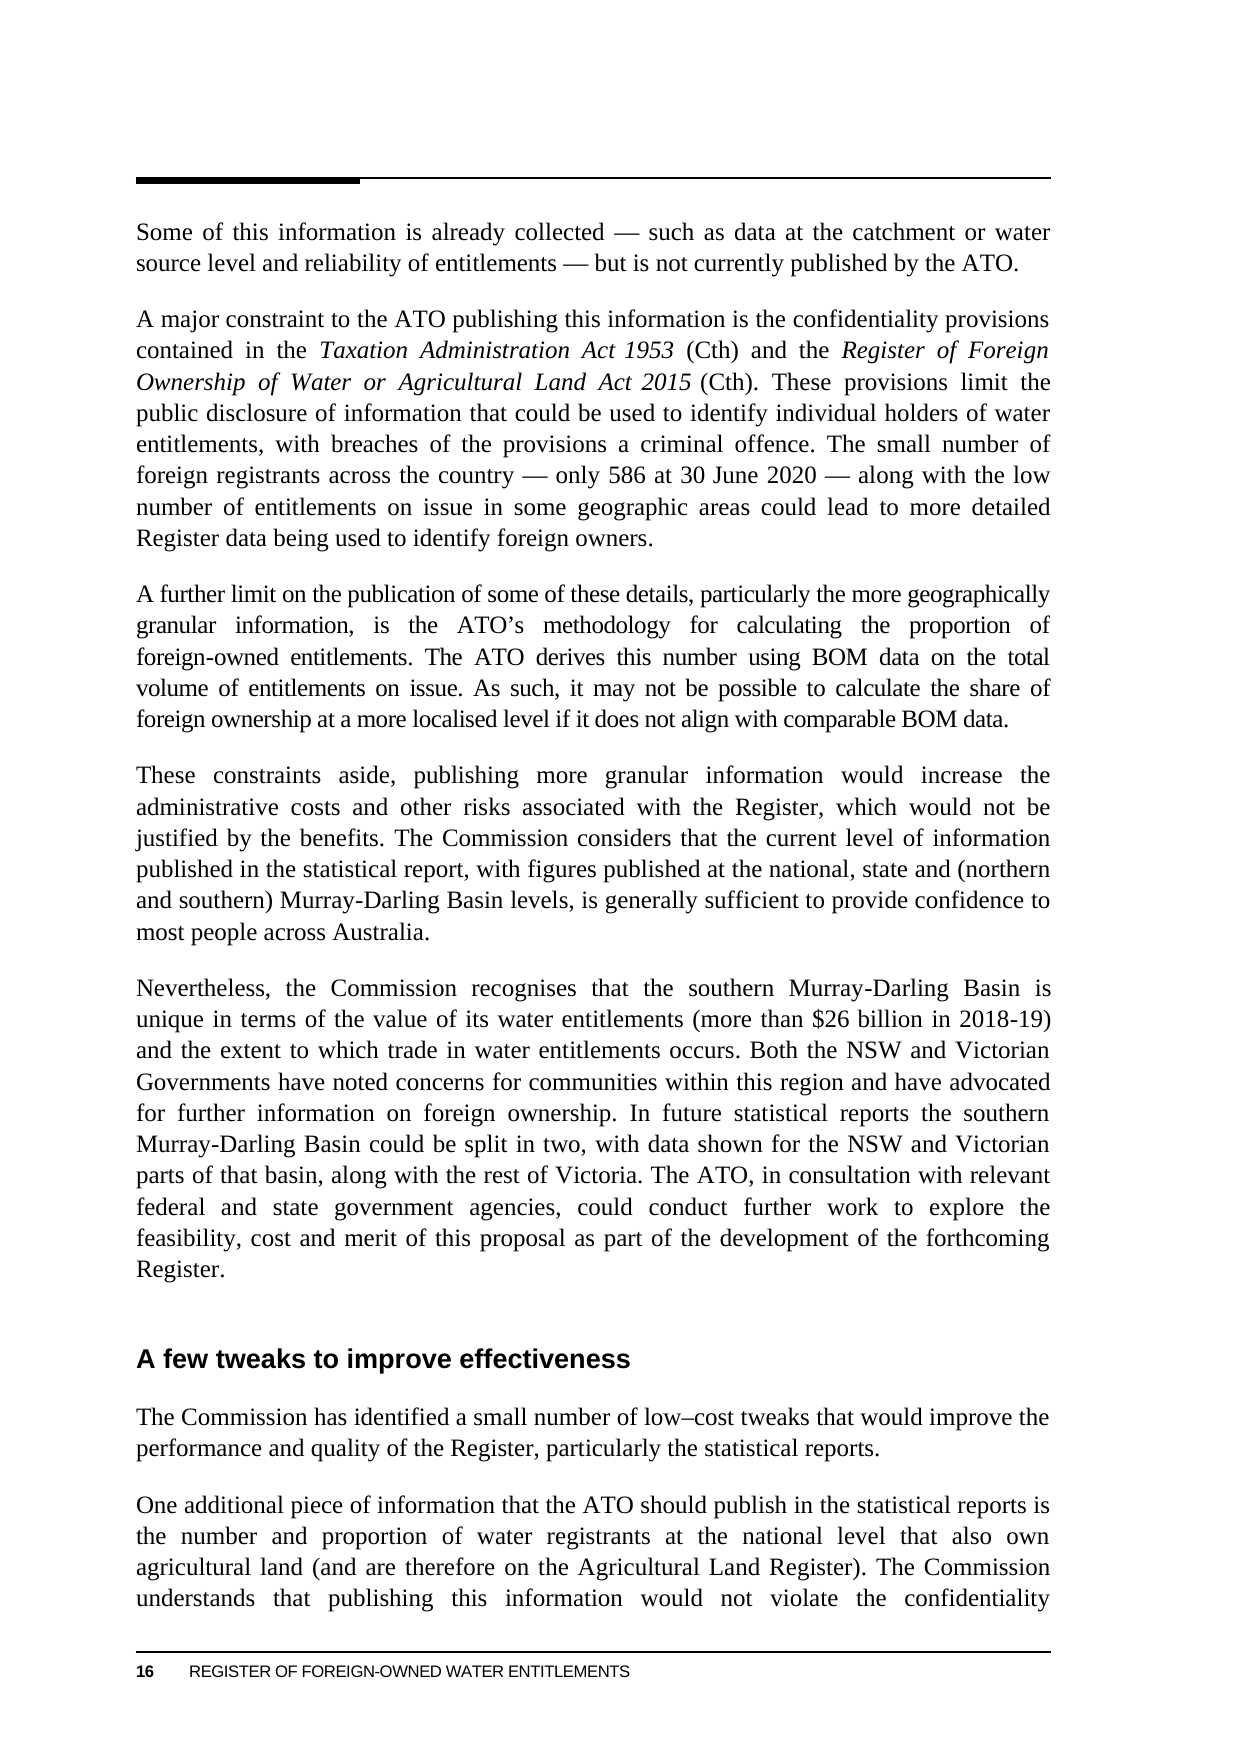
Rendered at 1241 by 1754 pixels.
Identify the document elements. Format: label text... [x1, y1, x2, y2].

text A further limit on the publication of some of these details, particularly the more geographically granular information, is the ATO’s methodology for calculating the proportion of foreign-owned entitlements. The ATO derives this number using BOM data on the total volume of entitlements on issue. As such, it may not be possible to calculate the share of foreign ownership at a more localised level if it does not align with comparable BOM data. [136, 577, 1051, 733]
subtitle A few tweaks to improve effectiveness [136, 1341, 1051, 1375]
text A major constraint to the ATO publishing this information is the confidentiality provisions contained in the Taxation Administration Act 1953 (Cth) and the Register of Foreign Ownership of Water or Agricultural Land Act 2015 (Cth). These provisions limit the public disclosure of information that could be used to identify individual holders of water entitlements, with breaches of the provisions a criminal offence. The small number of foreign registrants across the country — only 586 at 30 June 2020 — along with the low number of entitlements on issue in some geographic areas could lead to more detailed Register data being used to identify foreign owners. [136, 302, 1051, 552]
text Nevertheless, the Commission recognises that the southern Murray-Darling Basin is unique in terms of the value of its water entitlements (more than $26 billion in 2018-19) and the extent to which trade in water entitlements occurs. Both the NSW and Victorian Governments have noted concerns for communities within this region and have advocated for further information on foreign ownership. In future statistical reports the southern Murray-Darling Basin could be split in two, with data shown for the NSW and Victorian parts of that basin, along with the rest of Victoria. The ATO, in consultation with relevant federal and state government agencies, could conduct further work to explore the feasibility, cost and merit of this proposal as part of the development of the forthcoming Register. [136, 971, 1051, 1283]
text The Commission has identified a small number of low–cost tweaks that would improve the performance and quality of the Register, particularly the statistical reports. [136, 1400, 1051, 1462]
text These constraints aside, publishing more granular information would increase the administrative costs and other risks associated with the Register, which would not be justified by the benefits. The Commission considers that the current level of information published in the statistical report, with figures published at the national, state and (northern and southern) Murray-Darling Basin levels, is generally sufficient to provide confidence to most people across Australia. [136, 758, 1051, 946]
text Some of this information is already collected — such as data at the catchment or water source level and reliability of entitlements — but is not currently published by the ATO. [136, 214, 1051, 277]
